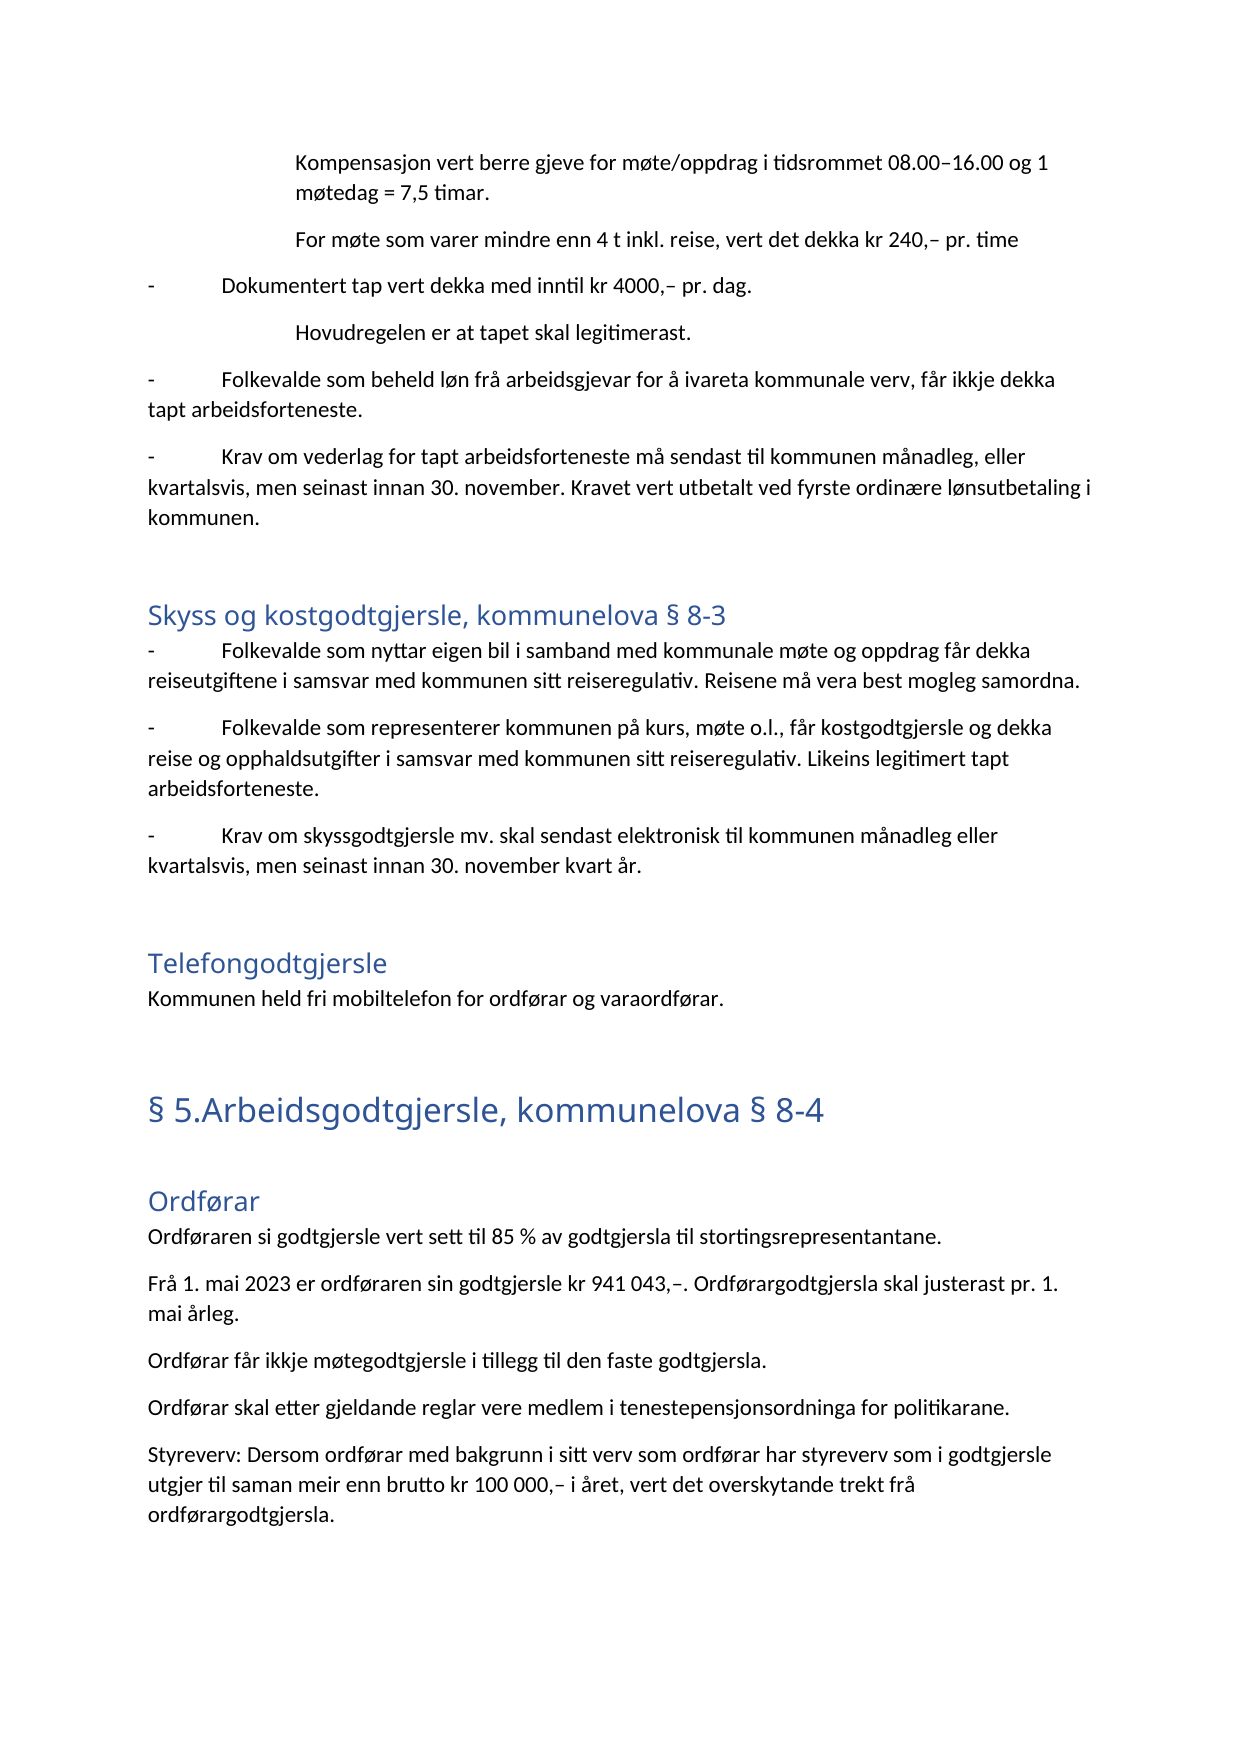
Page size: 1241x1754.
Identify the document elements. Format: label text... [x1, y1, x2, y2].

text Kommunen held fri mobiltelefon for ordførar og varaordførar. [148, 984, 1093, 1012]
text - Folkevalde som beheld løn frå arbeidsgjevar for å ivareta kommunale verv, får ikkje dekka tapt arbeidsforteneste. [148, 365, 1093, 423]
text Styreverv: Dersom ordførar med bakgrunn i sitt verv som ordførar har styreverv som i godtgjersle utgjer til saman meir enn brutto kr 100 000,– i året, vert det overskytande trekt frå ordførargodtgjersla. [148, 1440, 1093, 1528]
subtitle Telefongodtgjersle [148, 945, 1093, 982]
text Hovudregelen er at tapet skal legitimerast. [221, 318, 1093, 346]
text - Dokumentert tap vert dekka med inntil kr 4000,– pr. dag. [148, 272, 1093, 299]
text - Folkevalde som representerer kommunen på kurs, møte o.l., får kostgodtgjersle og dekka reise og opphaldsutgifter i samsvar med kommunen sitt reiseregulativ. Likeins legitimert tapt arbeidsforteneste. [148, 713, 1093, 802]
text Ordføraren si godtgjersle vert sett til 85 % av godtgjersla til stortingsrepresentantane. [148, 1222, 1093, 1250]
text - Folkevalde som nyttar eigen bil i samband med kommunale møte og oppdrag får dekka reiseutgiftene i samsvar med kommunen sitt reiseregulativ. Reisene må vera best mogleg samordna. [148, 636, 1093, 694]
subtitle § 5.Arbeidsgodtgjersle, kommunelova § 8-4 [148, 1087, 1093, 1132]
text - Krav om skyssgodtgjersle mv. skal sendast elektronisk til kommunen månadleg eller kvartalsvis, men seinast innan 30. november kvart år. [148, 821, 1093, 879]
text Ordførar skal etter gjeldande reglar vere medlem i tenestepensjonsordninga for politikarane. [148, 1393, 1093, 1421]
text Ordførar får ikkje møtegodtgjersle i tillegg til den faste godtgjersla. [148, 1346, 1093, 1374]
subtitle Ordførar [148, 1182, 1093, 1219]
text Frå 1. mai 2023 er ordføraren sin godtgjersle kr 941 043,–. Ordførargodtgjersla skal justerast pr. 1. mai årleg. [148, 1269, 1093, 1327]
text For møte som varer mindre enn 4 t inkl. reise, vert det dekka kr 240,– pr. time [295, 225, 1093, 253]
text - Krav om vederlag for tapt arbeidsforteneste må sendast til kommunen månadleg, eller kvartalsvis, men seinast innan 30. november. Kravet vert utbetalt ved fyrste ordinære lønsutbetaling i kommunen. [148, 442, 1093, 531]
subtitle Skyss og kostgodtgjersle, kommunelova § 8-3 [148, 597, 1093, 633]
text Kompensasjon vert berre gjeve for møte/oppdrag i tidsrommet 08.00–16.00 og 1 møtedag = 7,5 timar. [295, 148, 1093, 206]
